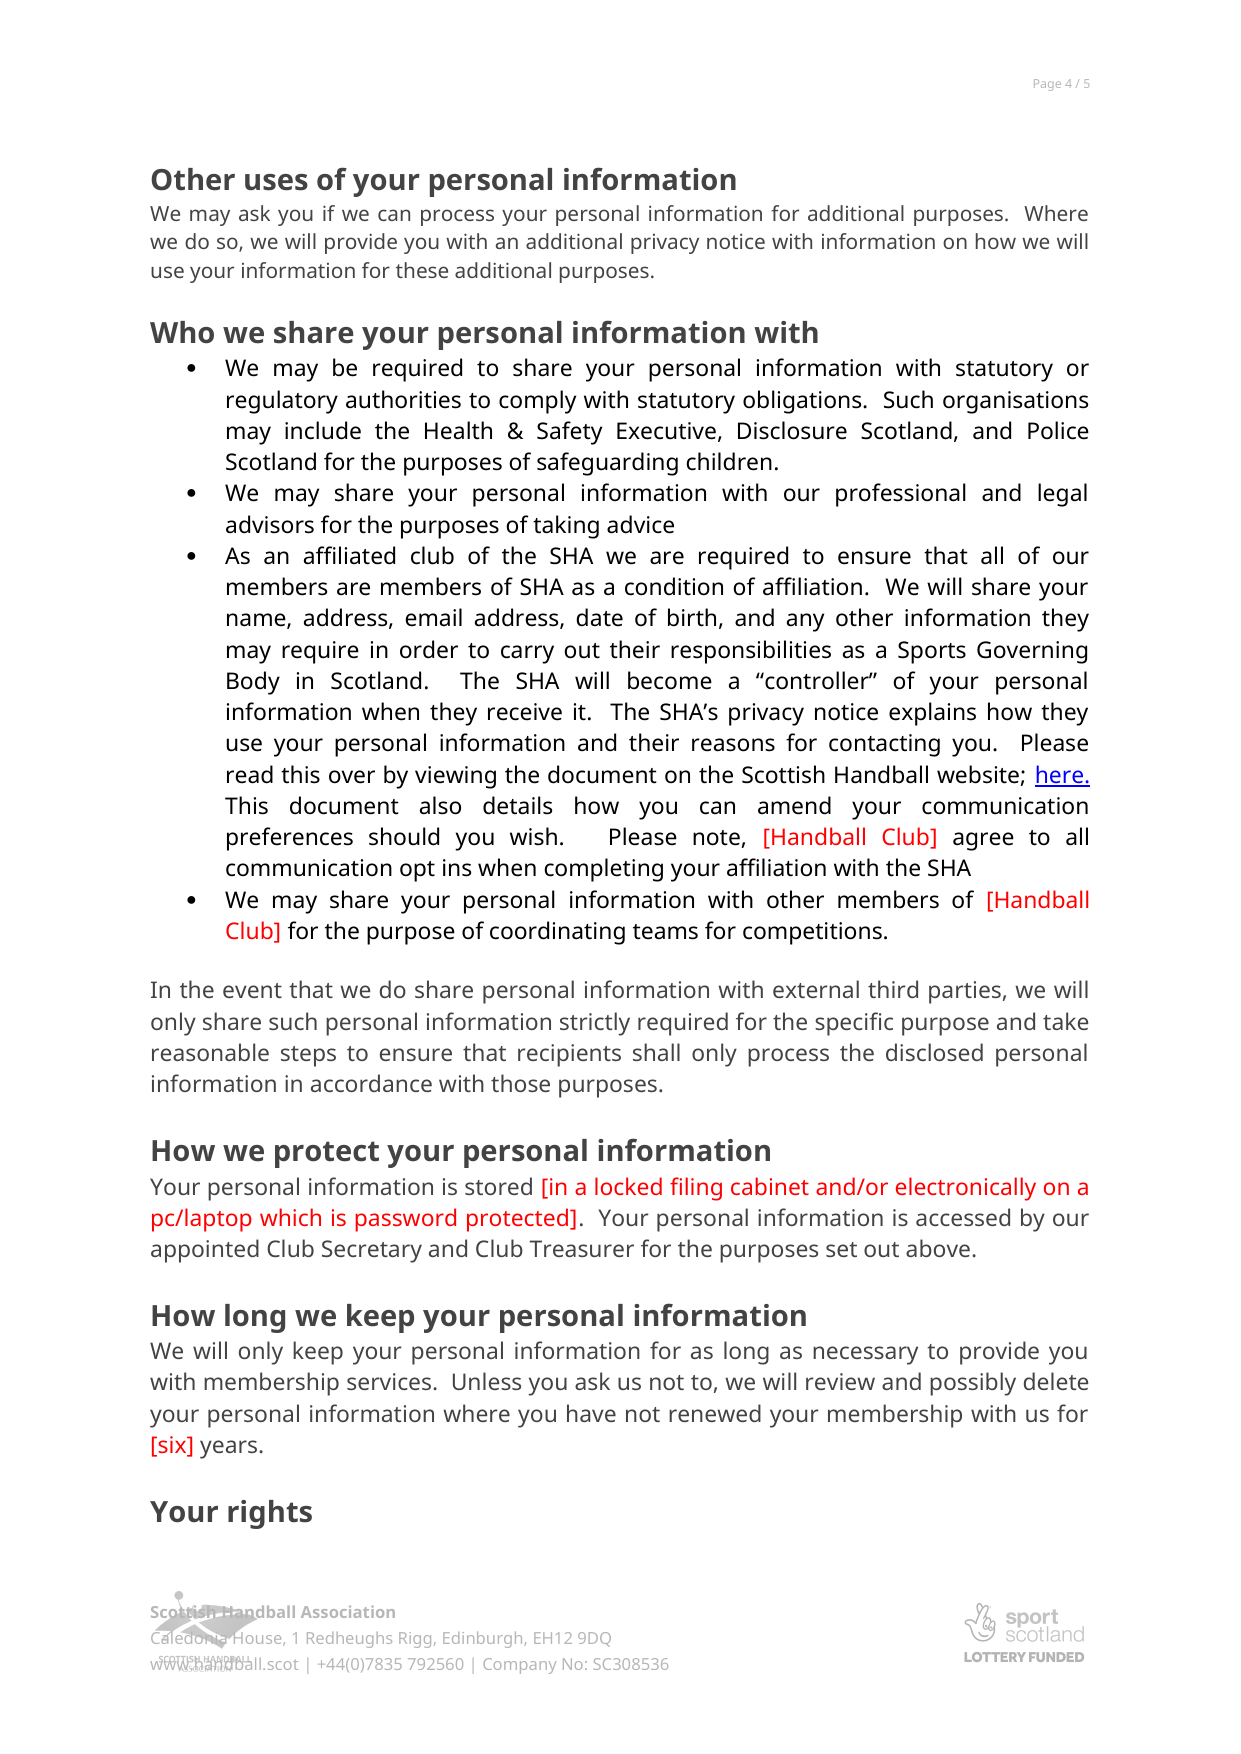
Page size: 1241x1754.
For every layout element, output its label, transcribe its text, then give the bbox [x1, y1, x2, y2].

list As an affiliated club of the SHA we are required to ensure that all of our members are members of SHA as a condition of affiliation. We will share your name, address, email address, date of birth, and any other information they may require in order to carry out their responsibilities as a Sports Governing Body in Scotland. The SHA will become a “controller” of your personal information when they receive it. The SHA’s privacy notice explains how they use your personal information and their reasons for contacting you. Please read this over by viewing the document on the Scottish Handball website; here. This document also details how you can amend your communication preferences should you wish. Please note, [Handball Club] agree to all communication opt ins when completing your affiliation with the SHA [187, 540, 1090, 883]
text How we protect your personal information [150, 1131, 1090, 1170]
picture [956, 1596, 1091, 1669]
list We may share your personal information with other members of [Handball Club] for the purpose of coordinating teams for competitions. [187, 883, 1090, 946]
text How long we keep your personal information [150, 1295, 1090, 1335]
picture [150, 1591, 260, 1675]
text We may ask you if we can process your personal information for additional purposes. Where we do so, we will provide you with an additional privacy notice with information on how we will use your information for these additional purposes. [150, 199, 1090, 284]
text We will only keep your personal information for as long as necessary to provide you with membership services. Unless you ask us not to, we will review and possibly delete your personal information where you have not renewed your membership with us for [six] years. [150, 1335, 1090, 1460]
text Who we share your personal information with [150, 313, 1090, 352]
list We may be required to share your personal information with statutory or regulatory authorities to comply with statutory obligations. Such organisations may include the Health & Safety Executive, Disclosure Scotland, and Police Scotland for the purposes of safeguarding children. [187, 352, 1090, 477]
text In the event that we do share personal information with external third parties, we will only share such personal information strictly required for the specific purpose and take reasonable steps to ensure that recipients shall only process the disclosed personal information in accordance with those purposes. [150, 974, 1090, 1099]
text Your personal information is stored [in a locked filing cabinet and/or electronically on a pc/laptop which is password protected]. Your personal information is accessed by our appointed Club Secretary and Club Treasurer for the purposes set out above. [150, 1170, 1090, 1264]
text Your rights [150, 1491, 1090, 1531]
text Other uses of your personal information [150, 159, 1090, 199]
list We may share your personal information with our professional and legal advisors for the purposes of taking advice [187, 477, 1090, 540]
